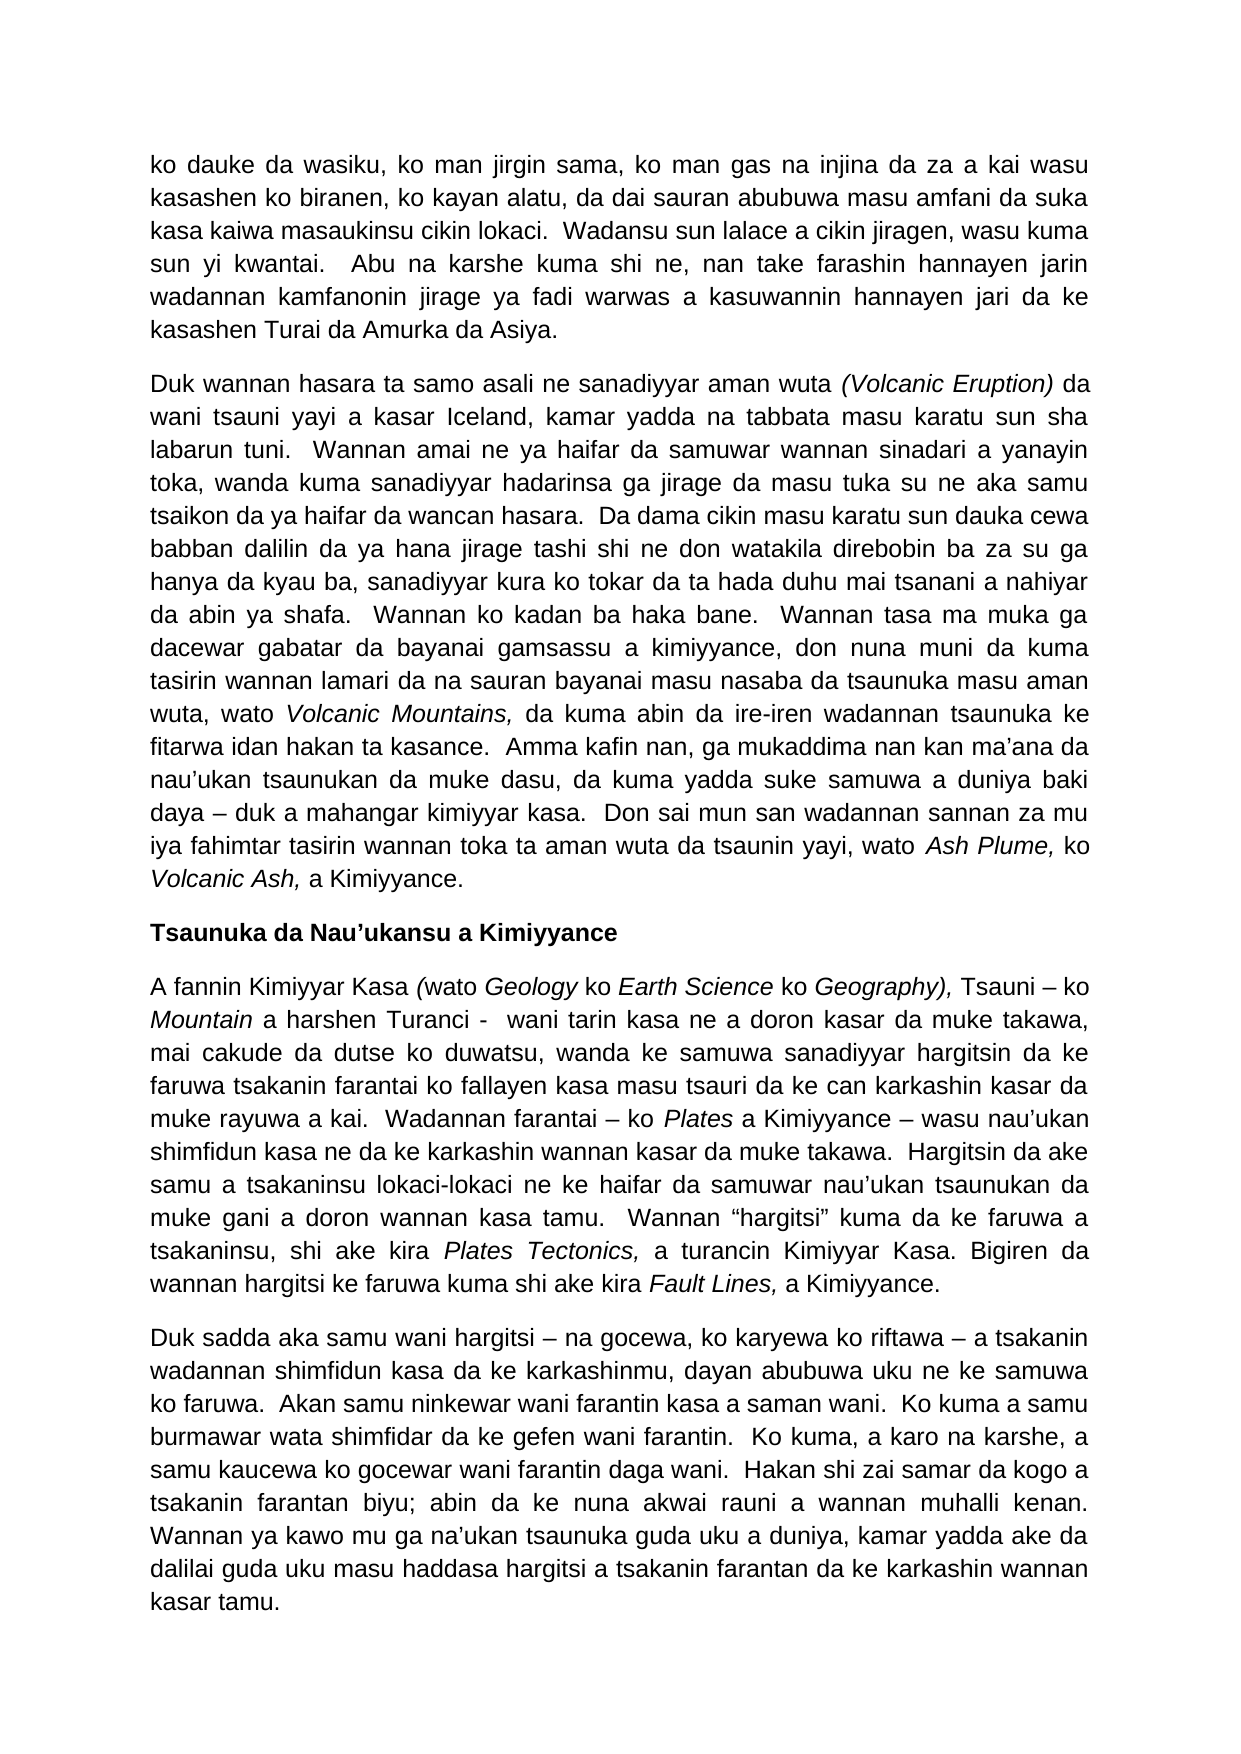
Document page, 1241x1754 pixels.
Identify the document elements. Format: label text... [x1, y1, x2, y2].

text Duk sadda aka samu wani hargitsi – na gocewa, ko karyewa ko riftawa – a tsakanin wadannan shimfidun kasa da ke karkashinmu, dayan abubuwa uku ne ke samuwa ko faruwa. Akan samu ninkewar wani farantin kasa a saman wani. Ko kuma a samu burmawar wata shimfidar da ke gefen wani farantin. Ko kuma, a karo na karshe, a samu kaucewa ko gocewar wani farantin daga wani. Hakan shi zai samar da kogo a tsakanin farantan biyu; abin da ke nuna akwai rauni a wannan muhalli kenan. Wannan ya kawo mu ga na’ukan tsaunuka guda uku a duniya, kamar yadda ake da dalilai guda uku masu haddasa hargitsi a tsakanin farantan da ke karkashin wannan kasar tamu. [150, 1323, 1090, 1616]
text A fannin Kimiyyar Kasa (wato Geology ko Earth Science ko Geography), Tsauni – ko Mountain a harshen Turanci - wani tarin kasa ne a doron kasar da muke takawa, mai cakude da dutse ko duwatsu, wanda ke samuwa sanadiyyar hargitsin da ke faruwa tsakanin farantai ko fallayen kasa masu tsauri da ke can karkashin kasar da muke rayuwa a kai. Wadannan farantai – ko Plates a Kimiyyance – wasu nau’ukan shimfidun kasa ne da ke karkashin wannan kasar da muke takawa. Hargitsin da ake samu a tsakaninsu lokaci-lokaci ne ke haifar da samuwar nau’ukan tsaunukan da muke gani a doron wannan kasa tamu. Wannan “hargitsi” kuma da ke faruwa a tsakaninsu, shi ake kira Plates Tectonics, a turancin Kimiyyar Kasa. Bigiren da wannan hargitsi ke faruwa kuma shi ake kira Fault Lines, a Kimiyyance. [150, 972, 1090, 1298]
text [150, 150, 1090, 344]
text Duk wannan hasara ta samo asali ne sanadiyyar aman wuta (Volcanic Eruption) da wani tsauni yayi a kasar Iceland, kamar yadda na tabbata masu karatu sun sha labarun tuni. Wannan amai ne ya haifar da samuwar wannan sinadari a yanayin toka, wanda kuma sanadiyyar hadarinsa ga jirage da masu tuka su ne aka samu tsaikon da ya haifar da wancan hasara. Da dama cikin masu karatu sun dauka cewa babban dalilin da ya hana jirage tashi shi ne don watakila direbobin ba za su ga hanya da kyau ba, sanadiyyar kura ko tokar da ta hada duhu mai tsanani a nahiyar da abin ya shafa. Wannan ko kadan ba haka bane. Wannan tasa ma muka ga dacewar gabatar da bayanai gamsassu a kimiyyance, don nuna muni da kuma tasirin wannan lamari da na sauran bayanai masu nasaba da tsaunuka masu aman wuta, wato Volcanic Mountains, da kuma abin da ire-iren wadannan tsaunuka ke fitarwa idan hakan ta kasance. Amma kafin nan, ga mukaddima nan kan ma’ana da nau’ukan tsaunukan da muke dasu, da kuma yadda suke samuwa a duniya baki daya – duk a mahangar kimiyyar kasa. Don sai mun san wadannan sannan za mu iya fahimtar tasirin wannan toka ta aman wuta da tsaunin yayi, wato Ash Plume, ko Volcanic Ash, a Kimiyyance. [150, 369, 1090, 893]
text Tsaunuka da Nau’ukansu a Kimiyyance [150, 918, 1090, 947]
